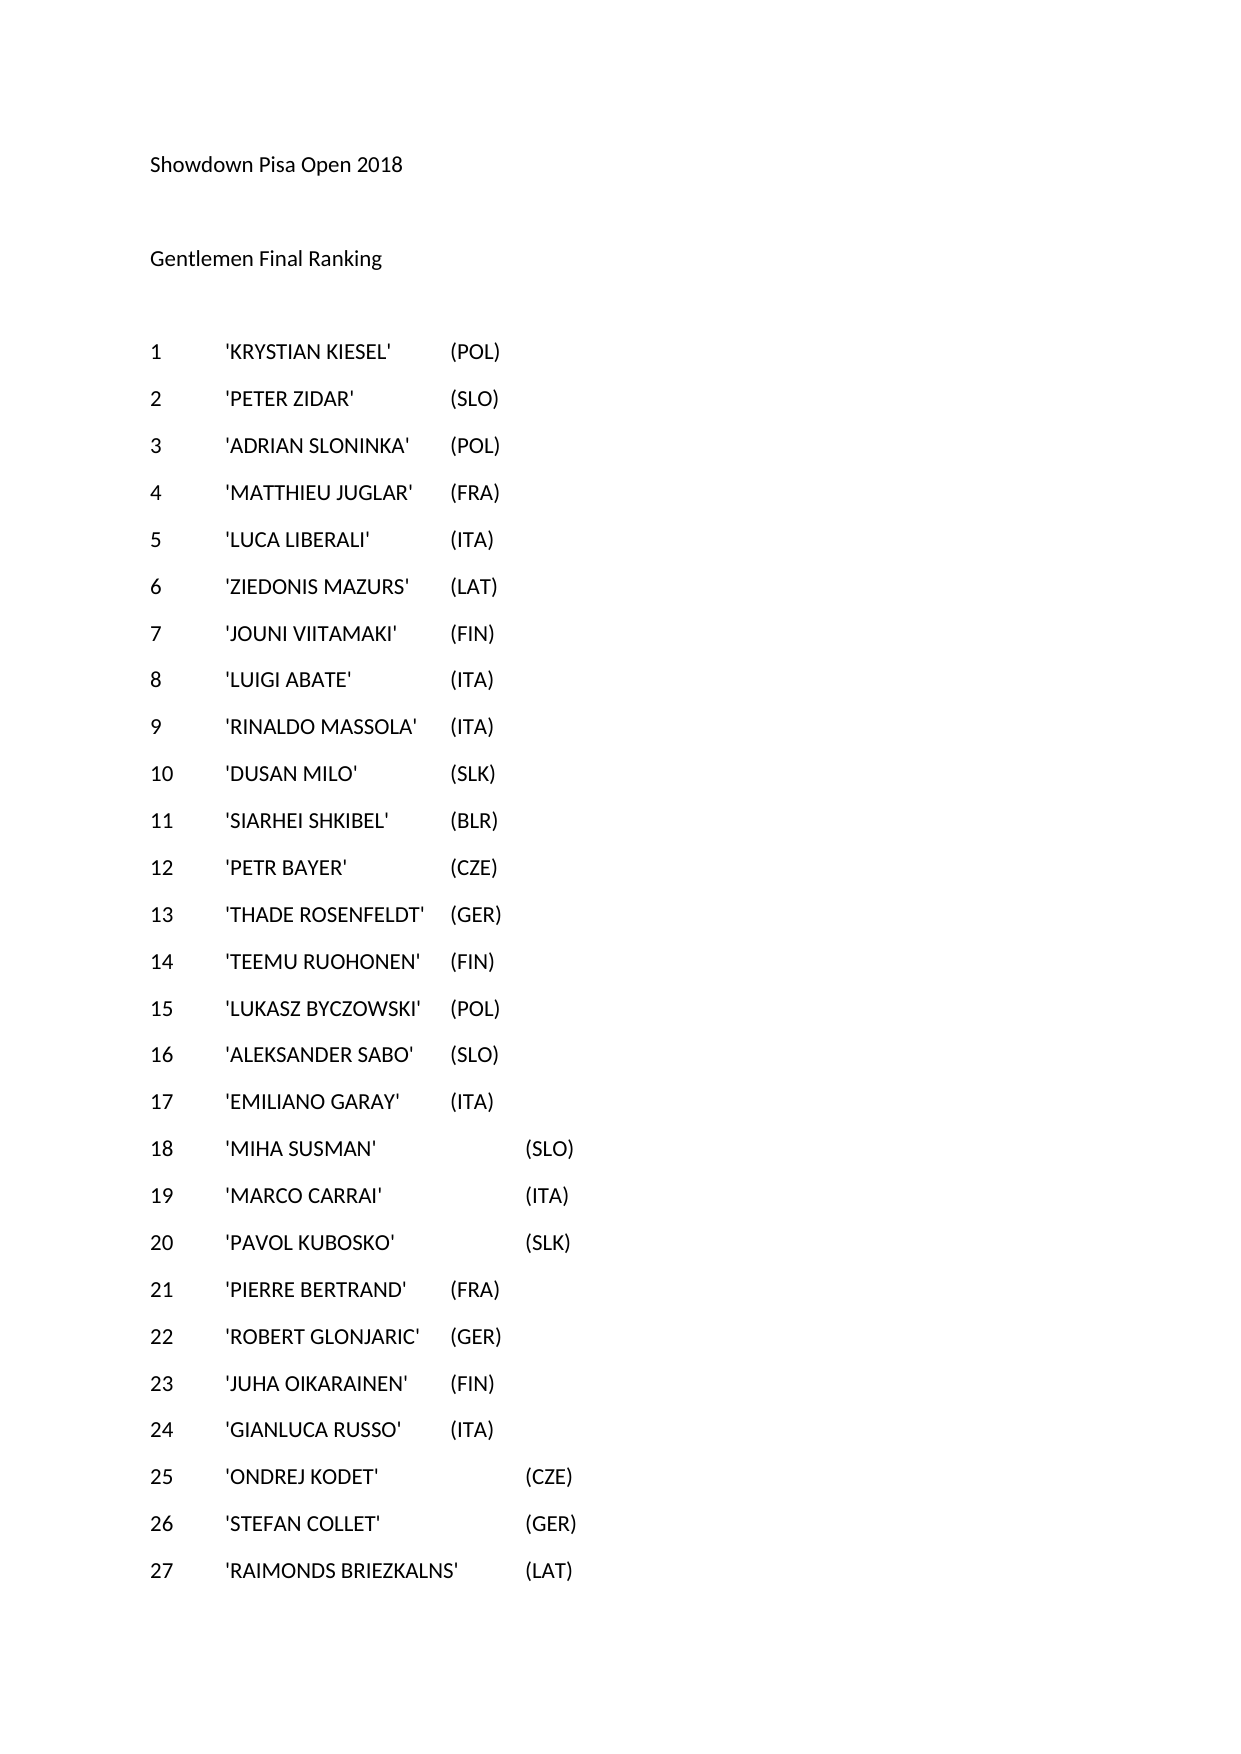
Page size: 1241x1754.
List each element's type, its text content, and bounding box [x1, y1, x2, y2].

text 16 'ALEKSANDER SABO' (SLO) [150, 1041, 1090, 1069]
text 19 'MARCO CARRAI' (ITA) [150, 1181, 1090, 1209]
text 15 'LUKASZ BYCZOWSKI' (POL) [150, 994, 1090, 1022]
text 14 'TEEMU RUOHONEN' (FIN) [150, 947, 1090, 975]
text 21 'PIERRE BERTRAND' (FRA) [150, 1275, 1090, 1303]
text 3 'ADRIAN SLONINKA' (POL) [150, 431, 1090, 459]
text 25 'ONDREJ KODET' (CZE) [150, 1462, 1090, 1491]
text 12 'PETR BAYER' (CZE) [150, 853, 1090, 881]
text 20 'PAVOL KUBOSKO' (SLK) [150, 1228, 1090, 1256]
text 8 'LUIGI ABATE' (ITA) [150, 666, 1090, 694]
text 26 'STEFAN COLLET' (GER) [150, 1509, 1090, 1537]
text Showdown Pisa Open 2018 [150, 150, 1090, 178]
text 27 'RAIMONDS BRIEZKALNS' (LAT) [150, 1556, 1090, 1584]
text Gentlemen Final Ranking [150, 244, 1090, 272]
text 17 'EMILIANO GARAY' (ITA) [150, 1087, 1090, 1116]
text 23 'JUHA OIKARAINEN' (FIN) [150, 1369, 1090, 1397]
text 5 'LUCA LIBERALI' (ITA) [150, 525, 1090, 553]
text 22 'ROBERT GLONJARIC' (GER) [150, 1322, 1090, 1350]
text 10 'DUSAN MILO' (SLK) [150, 759, 1090, 787]
text 18 'MIHA SUSMAN' (SLO) [150, 1134, 1090, 1162]
text 4 'MATTHIEU JUGLAR' (FRA) [150, 478, 1090, 506]
text 2 'PETER ZIDAR' (SLO) [150, 384, 1090, 412]
text 13 'THADE ROSENFELDT' (GER) [150, 900, 1090, 928]
text 6 'ZIEDONIS MAZURS' (LAT) [150, 572, 1090, 600]
text 11 'SIARHEI SHKIBEL' (BLR) [150, 806, 1090, 834]
text 7 'JOUNI VIITAMAKI' (FIN) [150, 619, 1090, 647]
text 24 'GIANLUCA RUSSO' (ITA) [150, 1416, 1090, 1444]
text 9 'RINALDO MASSOLA' (ITA) [150, 712, 1090, 741]
text 1 'KRYSTIAN KIESEL' (POL) [150, 337, 1090, 366]
